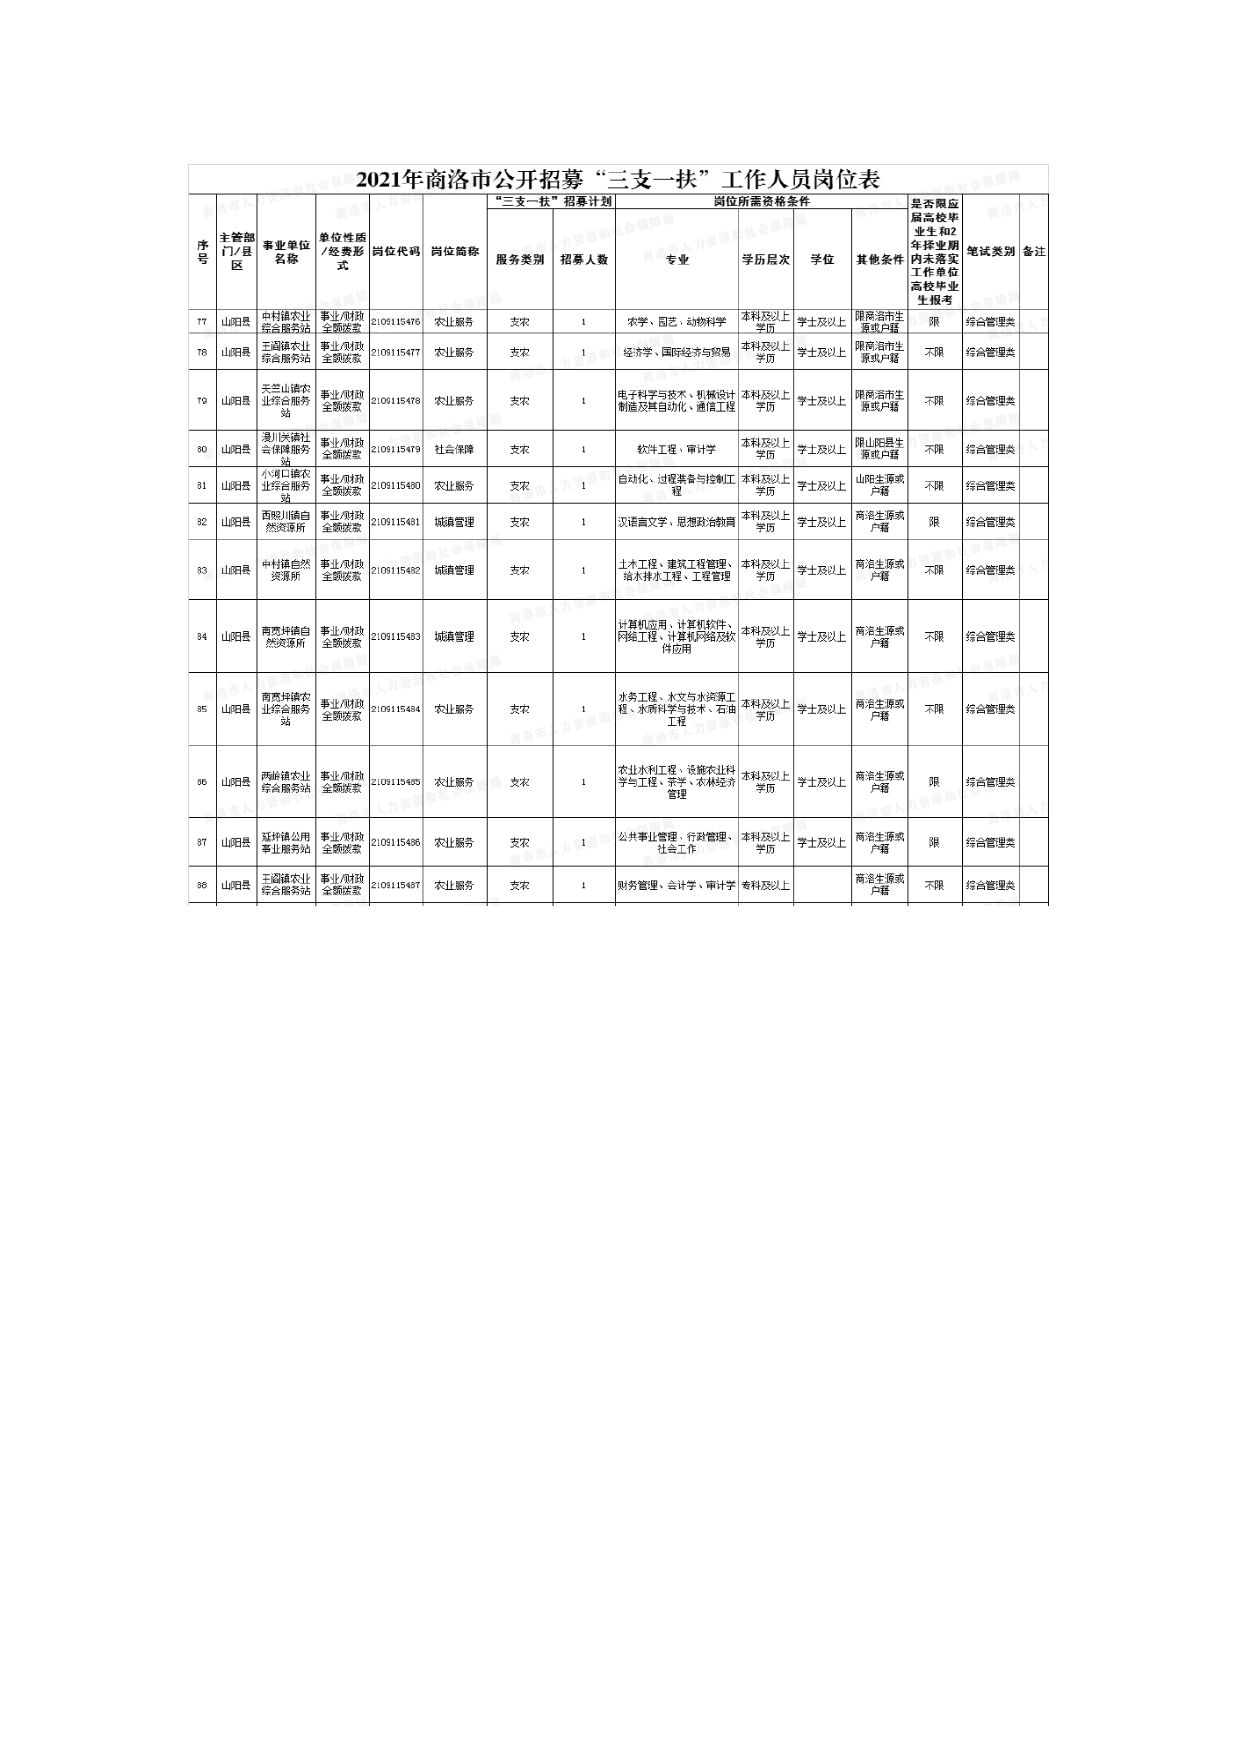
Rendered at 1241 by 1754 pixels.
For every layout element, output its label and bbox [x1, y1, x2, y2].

picture [187, 162, 1053, 906]
